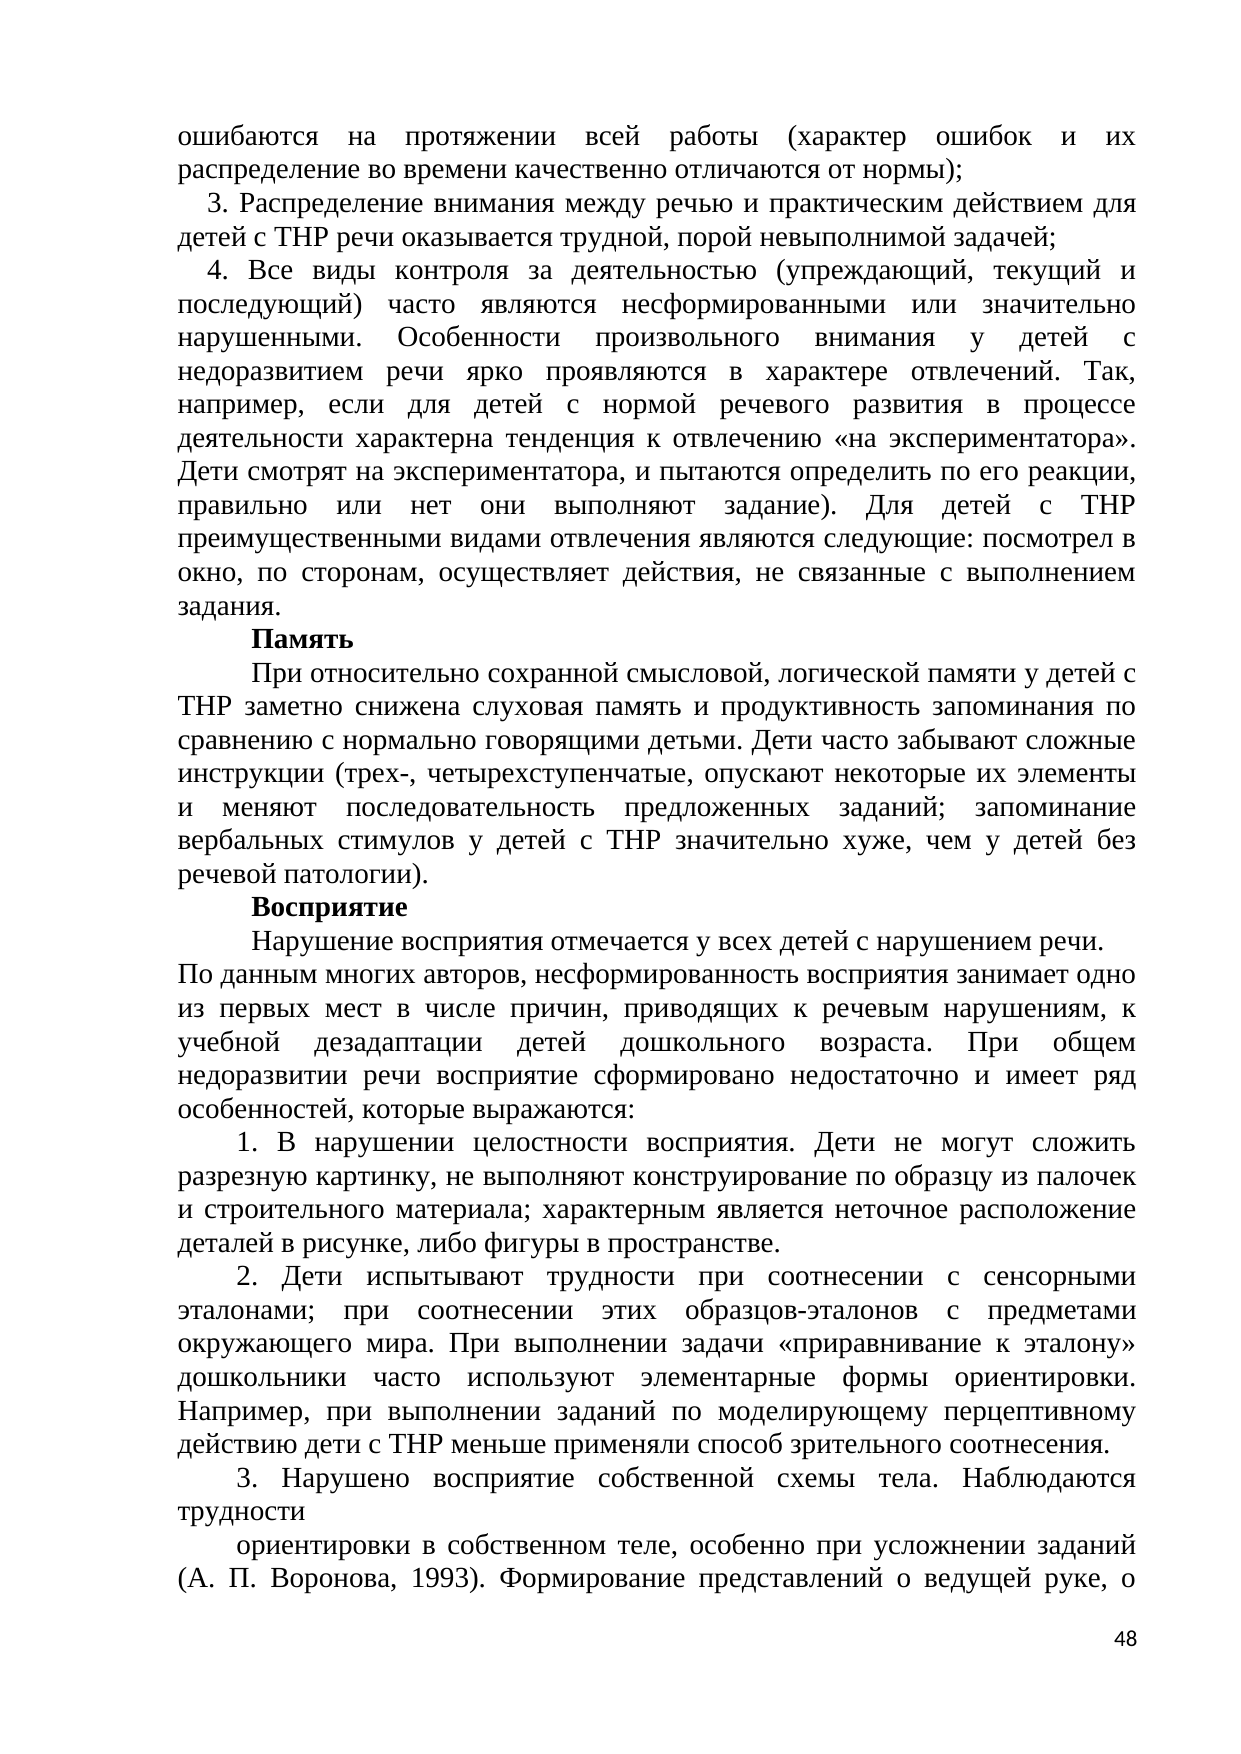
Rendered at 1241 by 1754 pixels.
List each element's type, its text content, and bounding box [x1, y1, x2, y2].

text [177, 1527, 1137, 1594]
text 3. Распределение внимания между речью и практическим действием для детей с ТНР речи оказывается трудной, порой невыполнимой задачей; [177, 185, 1137, 252]
text 2. Дети испытывают трудности при соотнесении с сенсорными эталонами; при соотнесении этих образцов-эталонов с предметами окружающего мира. При выполнении задачи «приравнивание к эталону» дошкольники часто используют элементарные формы ориентировки. Например, при выполнении заданий по моделирующему перцептивному действию дети с ТНР меньше применяли способ зрительного соотнесения. [177, 1258, 1137, 1460]
text При относительно сохранной смысловой, логической памяти у детей с ТНР заметно снижена слуховая память и продуктивность запоминания по сравнению с нормально говорящими детьми. Дети часто забывают сложные инструкции (трех-, четырехступенчатые, опускают некоторые их элементы и меняют последовательность предложенных заданий; запоминание вербальных стимулов у детей с ТНР значительно хуже, чем у детей без речевой патологии). [177, 655, 1137, 889]
text 3. Нарушено восприятие собственной схемы тела. Наблюдаются трудности [177, 1460, 1137, 1527]
text 4. Все виды контроля за деятельностью (упреждающий, текущий и последующий) часто являются несформированными или значительно нарушенными. Особенности произвольного внимания у детей с недоразвитием речи ярко проявляются в характере отвлечений. Так, например, если для детей с нормой речевого развития в процессе деятельности характерна тенденция к отвлечению «на экспериментатора». Дети смотрят на экспериментатора, и пытаются определить по его реакции, правильно или нет они выполняют задание). Для детей с ТНР преимущественными видами отвлечения являются следующие: посмотрел в окно, по сторонам, осуществляет действия, не связанные с выполнением задания. [177, 252, 1137, 621]
text Память [177, 621, 1137, 655]
text 1. В нарушении целостности восприятия. Дети не могут сложить разрезную картинку, не выполняют конструирование по образцу из палочек и строительного материала; характерным является неточное расположение деталей в рисунке, либо фигуры в пространстве. [177, 1124, 1137, 1258]
text По данным многих авторов, несформированность восприятия занимает одно из первых мест в числе причин, приводящих к речевым нарушениям, к учебной дезадаптации детей дошкольного возраста. При общем недоразвитии речи восприятие сформировано недостаточно и имеет ряд особенностей, которые выражаются: [177, 957, 1137, 1124]
text Нарушение восприятия отмечается у всех детей с нарушением речи. [177, 923, 1137, 957]
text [177, 118, 1137, 185]
text Восприятие [177, 889, 1137, 923]
